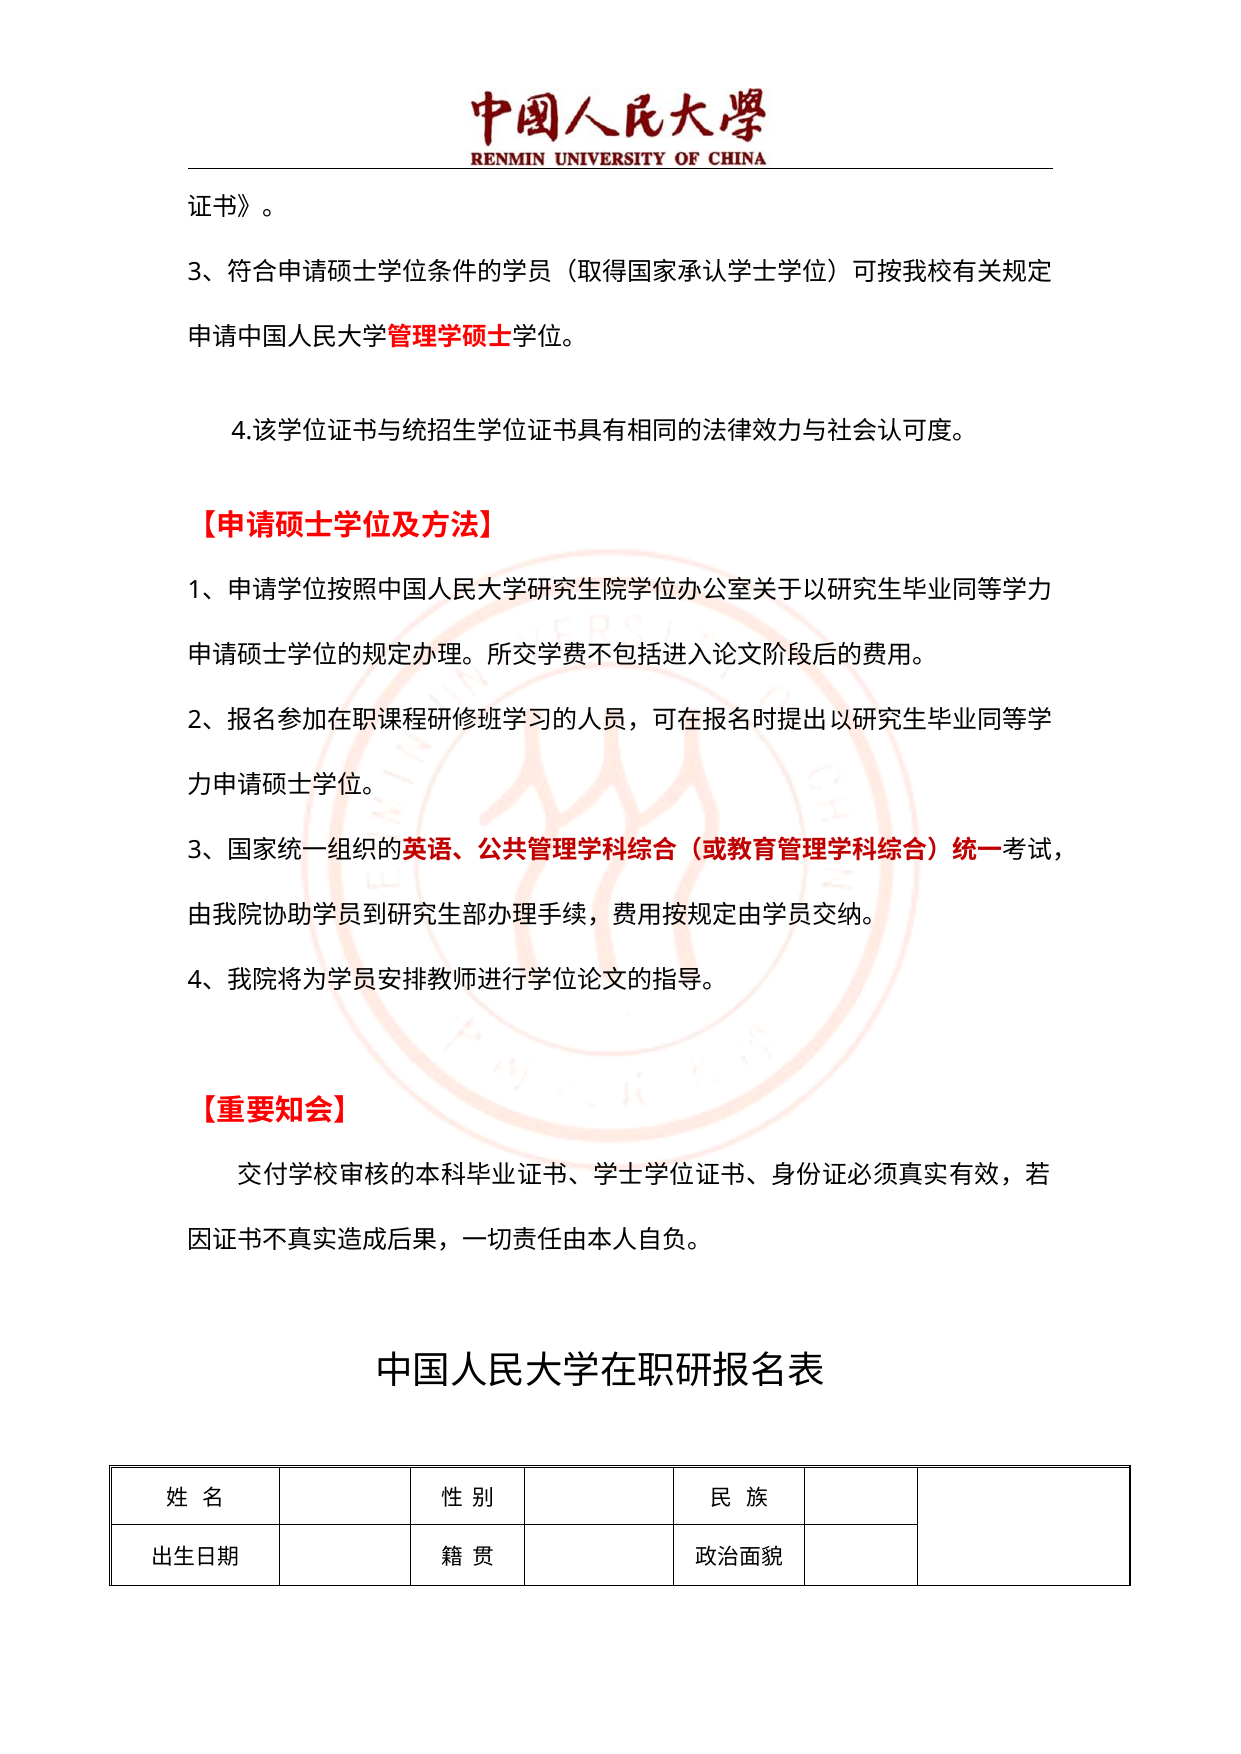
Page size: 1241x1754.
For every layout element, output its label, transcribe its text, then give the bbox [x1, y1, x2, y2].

table_header 性 别 [411, 1468, 524, 1524]
text 【重要知会】 [187, 1075, 1053, 1140]
text 交付学校审核的本科毕业证书、学士学位证书、身份证必须真实有效，若因证书不真实造成后果，一切责任由本人自负。 [187, 1140, 1053, 1270]
table_cell [805, 1525, 917, 1585]
text 【申请硕士学位及方法】 1、申请学位按照中国人民大学研究生院学位办公室关于以研究生毕业同等学力申请硕士学位的规定办理。所交学费不包括进入论文阶段后的费用。 2、报名参加在职课程研修班学习的人员，可在报名时提出以研究生毕业同等学力申请硕士学位。 3、国家统一组织的英语、公共管理学科综合（或教育管理学科综合）统一考试，由我院协助学员到研究生部办理手续，费用按规定由学员交纳。 4、我院将为学员安排教师进行学位论文的指导。 [187, 490, 1053, 1010]
table_header [280, 1468, 410, 1524]
table_header 民 族 [674, 1468, 804, 1524]
table_cell [525, 1525, 673, 1585]
table_cell 出生日期 [112, 1525, 279, 1585]
table_header 姓 名 [112, 1468, 279, 1524]
text 4.该学位证书与统招生学位证书具有相同的法律效力与社会认可度。 [187, 396, 1053, 461]
text 1、学员完成“课程设置”中所规定的课程并考试（考核）成绩合格者即可结业。 2、结业学员获加盖学校钢印、红印和院长印章的 《中国人民大学研修班结业证书》。 3、符合申请硕士学位条件的学员（取得国家承认学士学位）可按我校有关规定申请中国人民大学管理学硕士学位。 [187, 172, 1053, 367]
text 中国人民大学在职研报名表 [187, 1335, 1053, 1400]
picture [465, 88, 775, 166]
table_header [805, 1468, 917, 1524]
table_cell [280, 1525, 410, 1585]
table_header [918, 1468, 1129, 1585]
table_header [525, 1468, 673, 1524]
table_cell 籍 贯 [411, 1525, 524, 1585]
table_cell 政治面貌 [674, 1525, 804, 1585]
